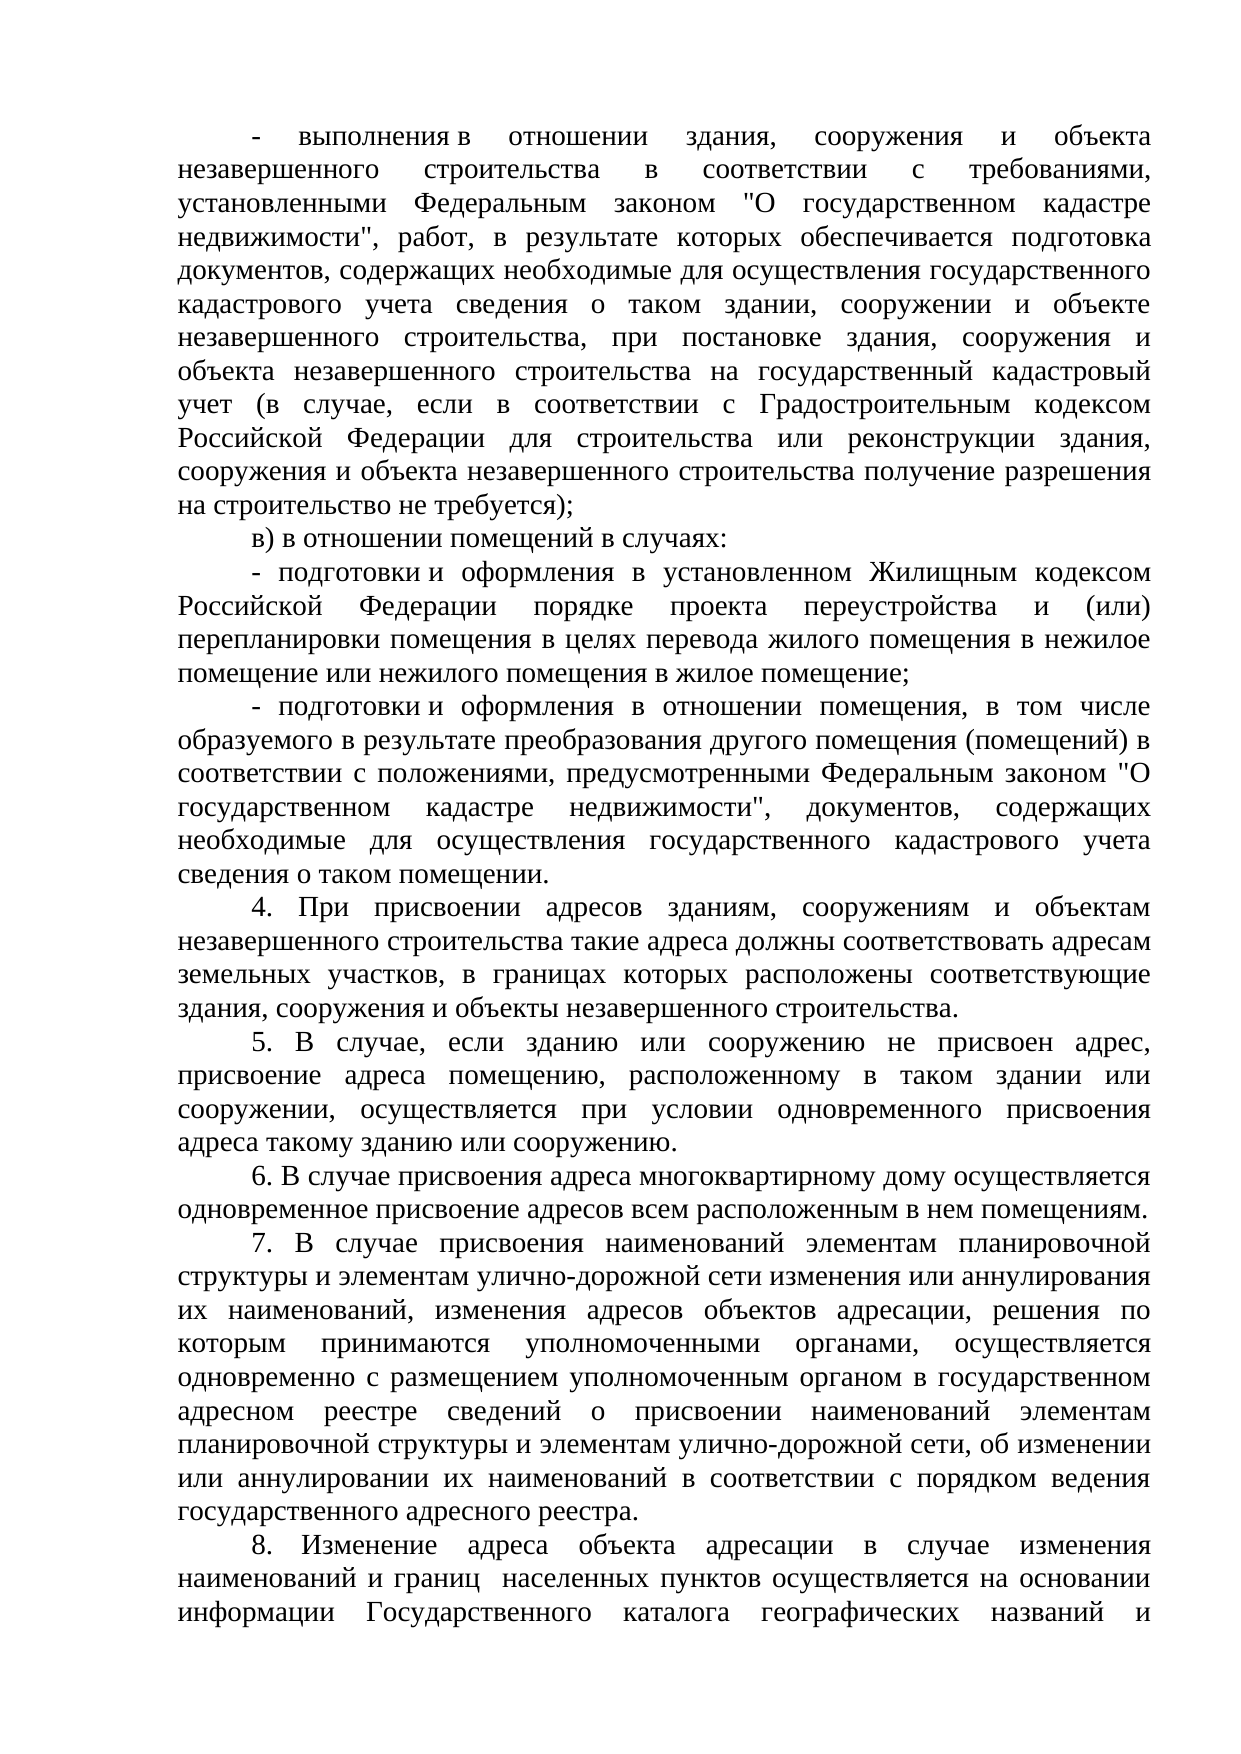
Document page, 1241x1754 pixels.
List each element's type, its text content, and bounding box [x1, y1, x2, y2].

text 5. В случае, если зданию или сооружению не присвоен адрес, присвоение адреса помещению, расположенному в таком здании или сооружении, осуществляется при условии одновременного присвоения адреса такому зданию или сооружению. [177, 1024, 1152, 1158]
text в) в отношении помещений в случаях: [177, 521, 1152, 554]
text 7. В случае присвоения наименований элементам планировочной структуры и элементам улично-дорожной сети изменения или аннулирования их наименований, изменения адресов объектов адресации, решения по которым принимаются уполномоченными органами, осуществляется одновременно с размещением уполномоченным органом в государственном адресном реестре сведений о присвоении наименований элементам планировочной структуры и элементам улично-дорожной сети, об изменении или аннулировании их наименований в соответствии с порядком ведения государственного адресного реестра. [177, 1225, 1152, 1527]
text 4. При присвоении адресов зданиям, сооружениям и объектам незавершенного строительства такие адреса должны соответствовать адресам земельных участков, в границах которых расположены соответствующие здания, сооружения и объекты незавершенного строительства. [177, 889, 1152, 1024]
text - выполнения в отношении здания, сооружения и объекта незавершенного строительства в соответствии с требованиями, установленными Федеральным законом "О государственном кадастре недвижимости", работ, в результате которых обеспечивается подготовка документов, содержащих необходимые для осуществления государственного кадастрового учета сведения о таком здании, сооружении и объекте незавершенного строительства, при постановке здания, сооружения и объекта незавершенного строительства на государственный кадастровый учет (в случае, если в соответствии с Градостроительным кодексом Российской Федерации для строительства или реконструкции здания, сооружения и объекта незавершенного строительства получение разрешения на строительство не требуется); [177, 118, 1152, 521]
text - подготовки и оформления в отношении помещения, в том числе образуемого в результате преобразования другого помещения (помещений) в соответствии с положениями, предусмотренными Федеральным законом "О государственном кадастре недвижимости", документов, содержащих необходимые для осуществления государственного кадастрового учета сведения о таком помещении. [177, 688, 1152, 889]
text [177, 1527, 1152, 1627]
text 6. В случае присвоения адреса многоквартирному дому осуществляется одновременное присвоение адресов всем расположенным в нем помещениям. [177, 1158, 1152, 1225]
text - подготовки и оформления в установленном Жилищным кодексом Российской Федерации порядке проекта переустройства и (или) перепланировки помещения в целях перевода жилого помещения в нежилое помещение или нежилого помещения в жилое помещение; [177, 554, 1152, 688]
